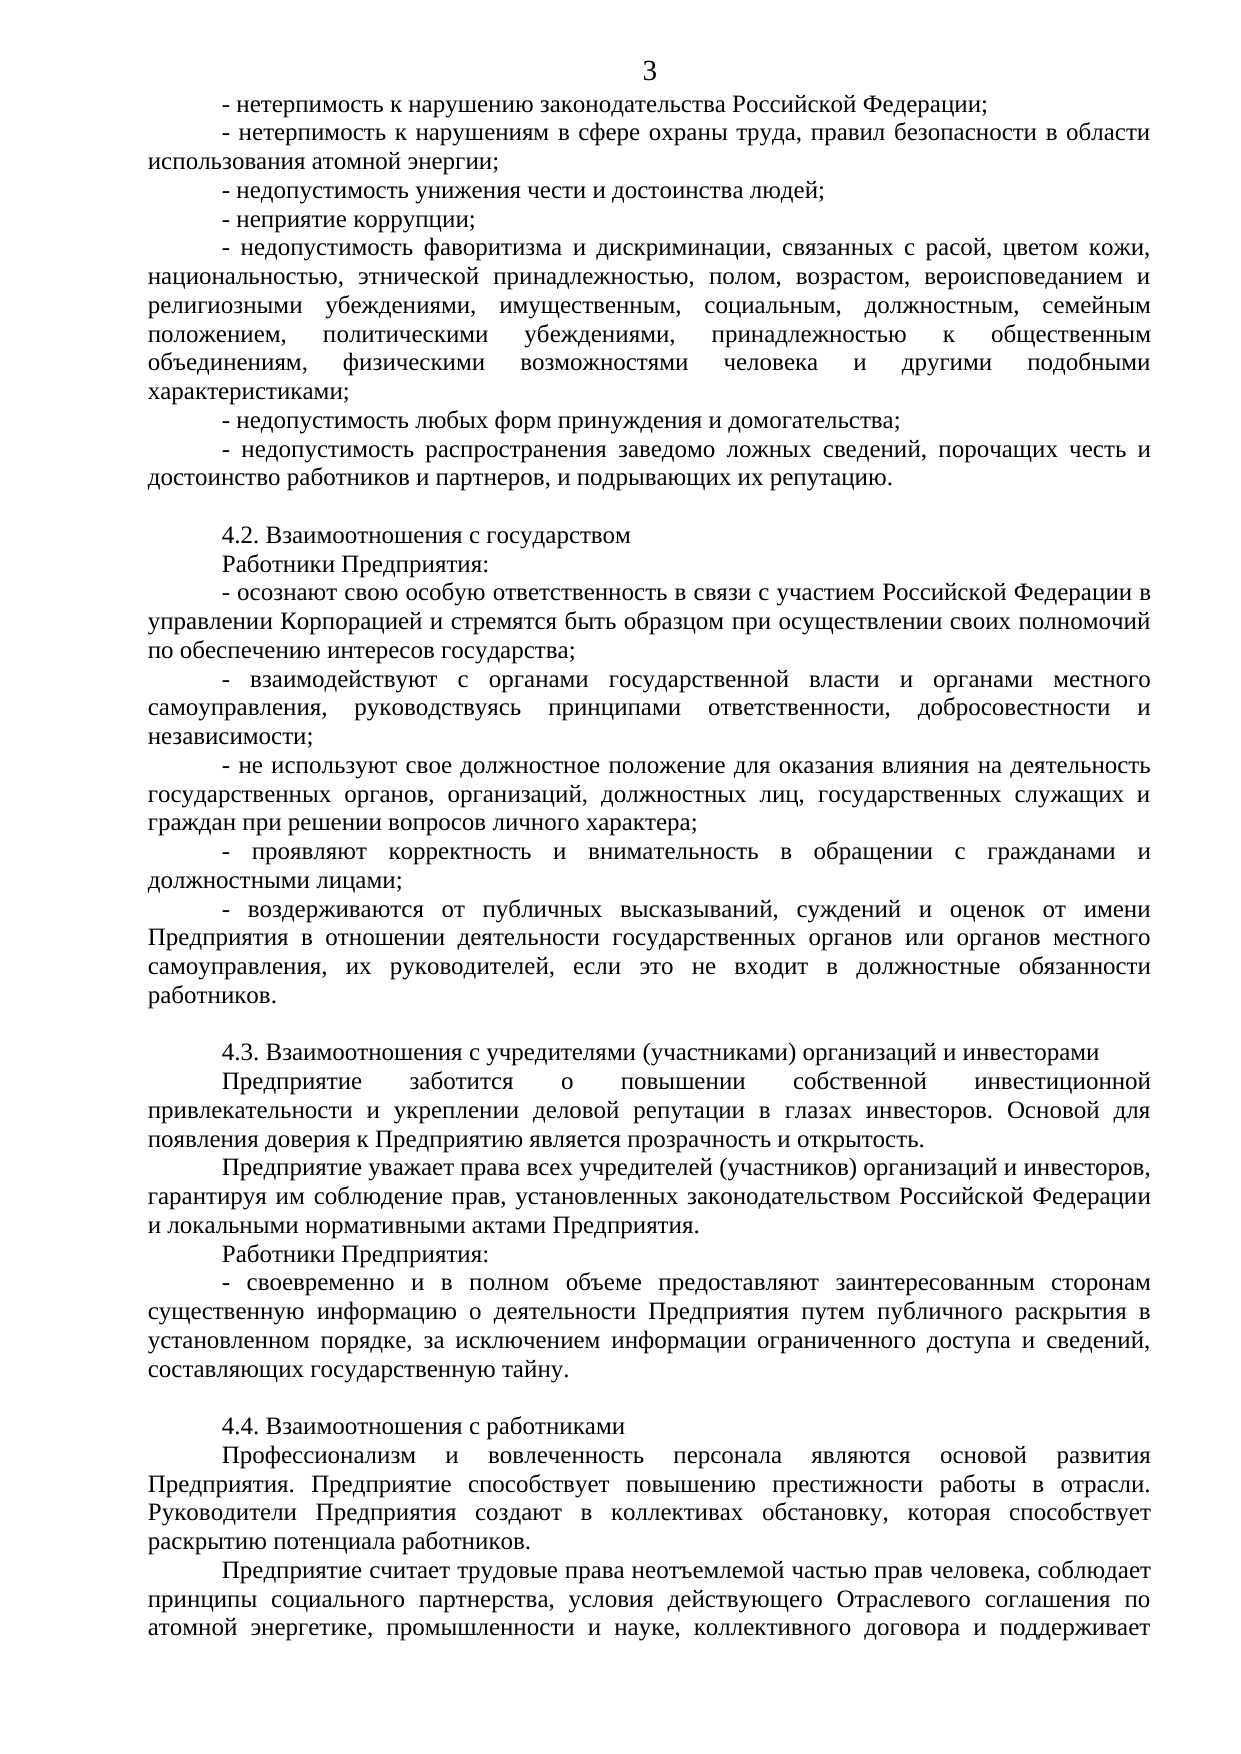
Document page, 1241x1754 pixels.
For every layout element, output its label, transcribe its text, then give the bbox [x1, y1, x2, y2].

text 4.3. Взаимоотношения с учредителями (участниками) организаций и инвесторами [148, 1037, 1152, 1066]
text - воздерживаются от публичных высказываний, суждений и оценок от имени Предприятия в отношении деятельности государственных органов или органов местного самоуправления, их руководителей, если это не входит в должностные обязанности работников. [148, 894, 1152, 1009]
text 4.4. Взаимоотношения с работниками [148, 1411, 1152, 1440]
text - недопустимость любых форм принуждения и домогательства; [148, 405, 1152, 434]
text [148, 1555, 1152, 1641]
text Профессионализм и вовлеченность персонала являются основой развития Предприятия. Предприятие способствует повышению престижности работы в отрасли. Руководители Предприятия создают в коллективах обстановку, которая способствует раскрытию потенциала работников. [148, 1440, 1152, 1555]
text - недопустимость распространения заведомо ложных сведений, порочащих честь и достоинство работников и партнеров, и подрывающих их репутацию. [148, 434, 1152, 491]
text - взаимодействуют с органами государственной власти и органами местного самоуправления, руководствуясь принципами ответственности, добросовестности и независимости; [148, 664, 1152, 750]
text - своевременно и в полном объеме предоставляют заинтересованным сторонам существенную информацию о деятельности Предприятия путем публичного раскрытия в установленном порядке, за исключением информации ограниченного доступа и сведений, составляющих государственную тайну. [148, 1267, 1152, 1382]
text Предприятие заботится о повышении собственной инвестиционной привлекательности и укреплении деловой репутации в глазах инвесторов. Основой для появления доверия к Предприятию является прозрачность и открытость. [148, 1066, 1152, 1152]
text Работники Предприятия: [148, 1239, 1152, 1267]
text Работники Предприятия: [148, 549, 1152, 577]
text - проявляют корректность и внимательность в обращении с гражданами и должностными лицами; [148, 836, 1152, 894]
text - осознают свою особую ответственность в связи с участием Российской Федерации в управлении Корпорацией и стремятся быть образцом при осуществлении своих полномочий по обеспечению интересов государства; [148, 577, 1152, 664]
text 4.2. Взаимоотношения с государством [148, 520, 1152, 549]
text - недопустимость фаворитизма и дискриминации, связанных с расой, цветом кожи, национальностью, этнической принадлежностью, полом, возрастом, вероисповеданием и религиозными убеждениями, имущественным, социальным, должностным, семейным положением, политическими убеждениями, принадлежностью к общественным объединениям, физическими возможностями человека и другими подобными характеристиками; [148, 232, 1152, 405]
text - нетерпимость к нарушениям в сфере охраны труда, правил безопасности в области использования атомной энергии; [148, 117, 1152, 175]
text - не используют свое должностное положение для оказания влияния на деятельность государственных органов, организаций, должностных лиц, государственных служащих и граждан при решении вопросов личного характера; [148, 750, 1152, 836]
text - недопустимость унижения чести и достоинства людей; [148, 175, 1152, 204]
text Предприятие уважает права всех учредителей (участников) организаций и инвесторов, гарантируя им соблюдение прав, установленных законодательством Российской Федерации и локальными нормативными актами Предприятия. [148, 1152, 1152, 1239]
text - неприятие коррупции; [148, 204, 1152, 232]
text - нетерпимость к нарушению законодательства Российской Федерации; [148, 89, 1152, 117]
